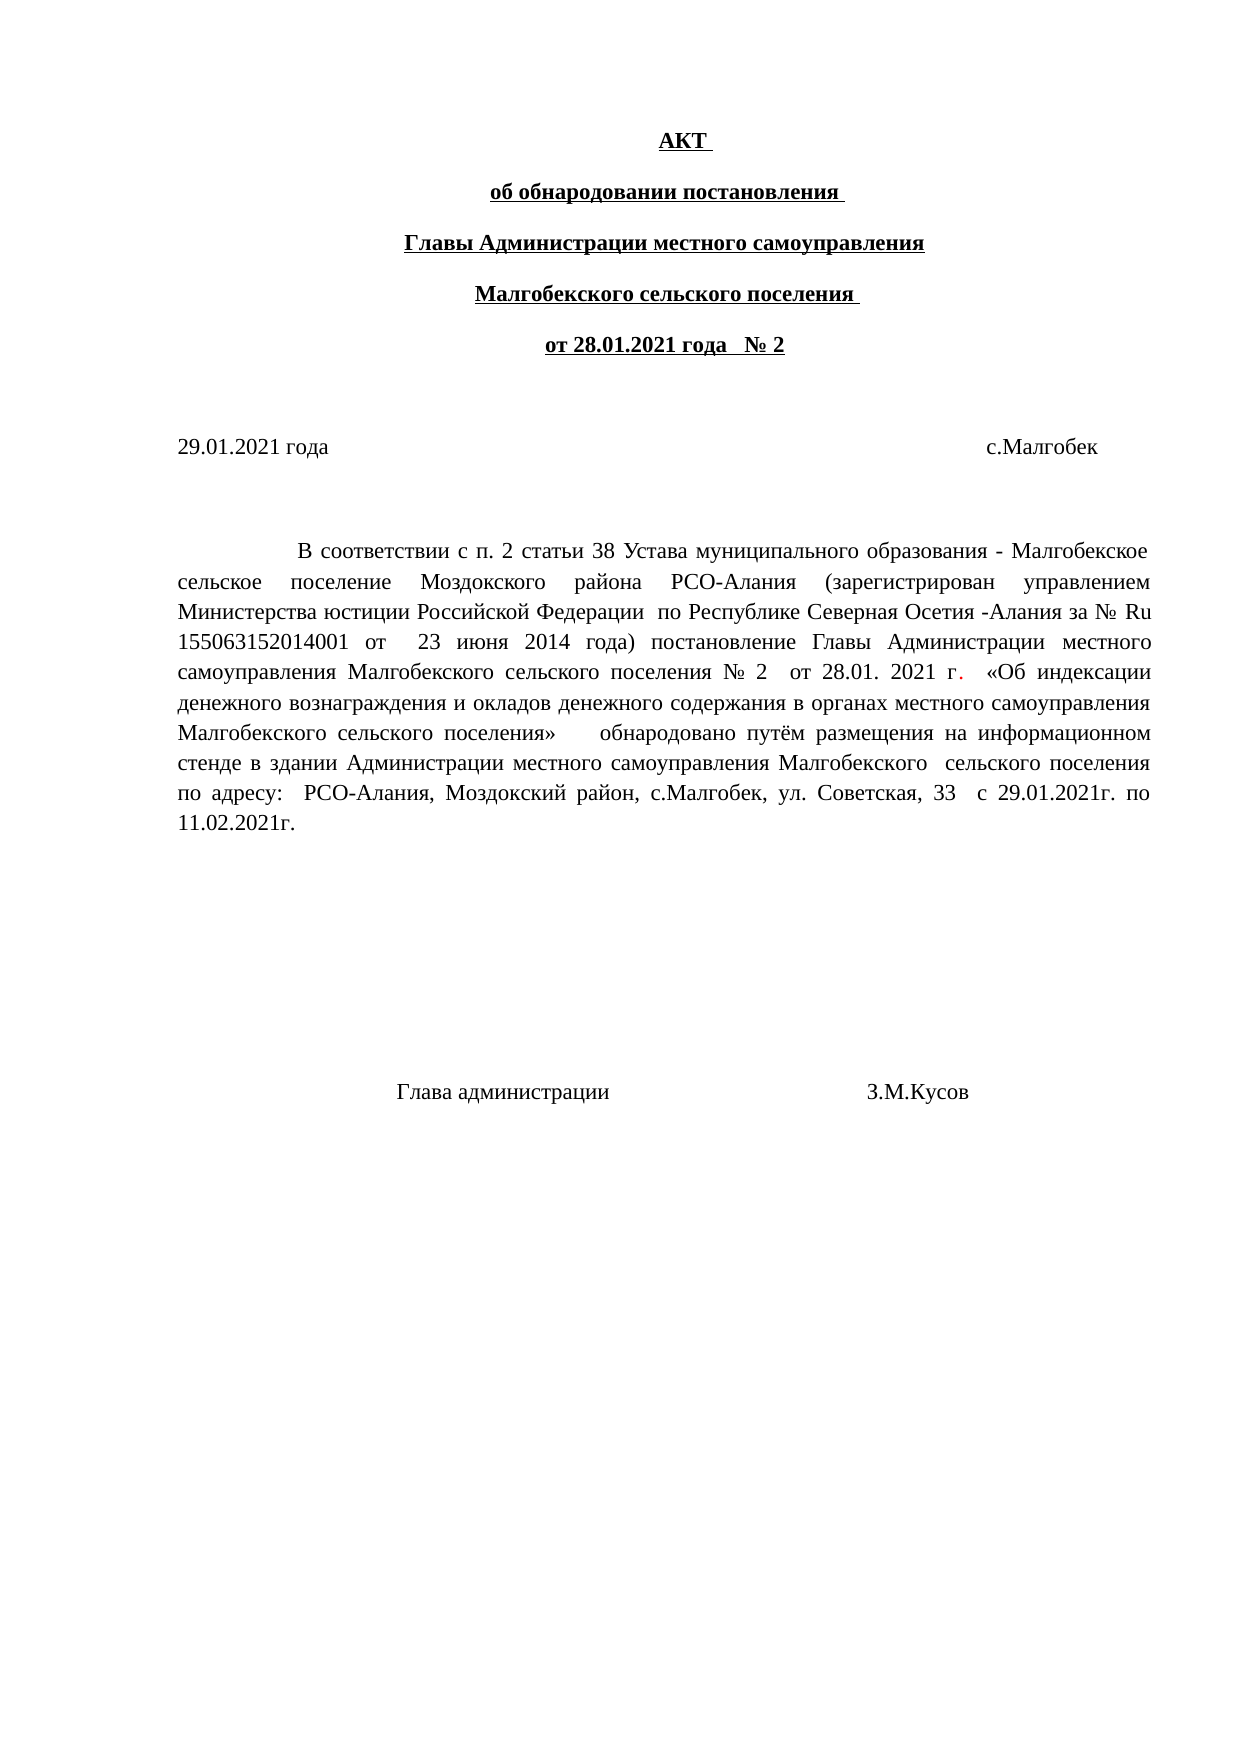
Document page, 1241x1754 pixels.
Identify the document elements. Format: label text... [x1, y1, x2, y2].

text Малгобекского сельского поселения [177, 280, 1152, 307]
text от 28.01.2021 года № 2 [177, 331, 1152, 358]
text АКТ [177, 127, 1152, 153]
text Главы Администрации местного самоуправления [177, 229, 1152, 256]
text 29.01.2021 года с.Малгобек [177, 433, 1152, 460]
text В соответствии с п. 2 статьи 38 Устава муниципального образования - Малгобекское сельское поселение Моздокского района РСО-Алания (зарегистрирован управлением Министерства юстиции Российской Федерации по Республике Северная Осетия -Алания за № Ru 155063152014001 от 23 июня 2014 года) постановление Главы Администрации местного самоуправления Малгобекского сельского поселения № 2 от 28.01. 2021 г. «Об индексации денежного вознаграждения и окладов денежного содержания в органах местного самоуправления Малгобекского сельского поселения» обнародовано путём размещения на информационном стенде в здании Администрации местного самоуправления Малгобекского сельского поселения по адресу: РСО-Алания, Моздокский район, с.Малгобек, ул. Советская, 33 с 29.01.2021г. по 11.02.2021г. [177, 537, 1152, 836]
text Глава администрации З.М.Кусов [215, 1078, 1152, 1104]
text об обнародовании постановления [177, 178, 1152, 204]
